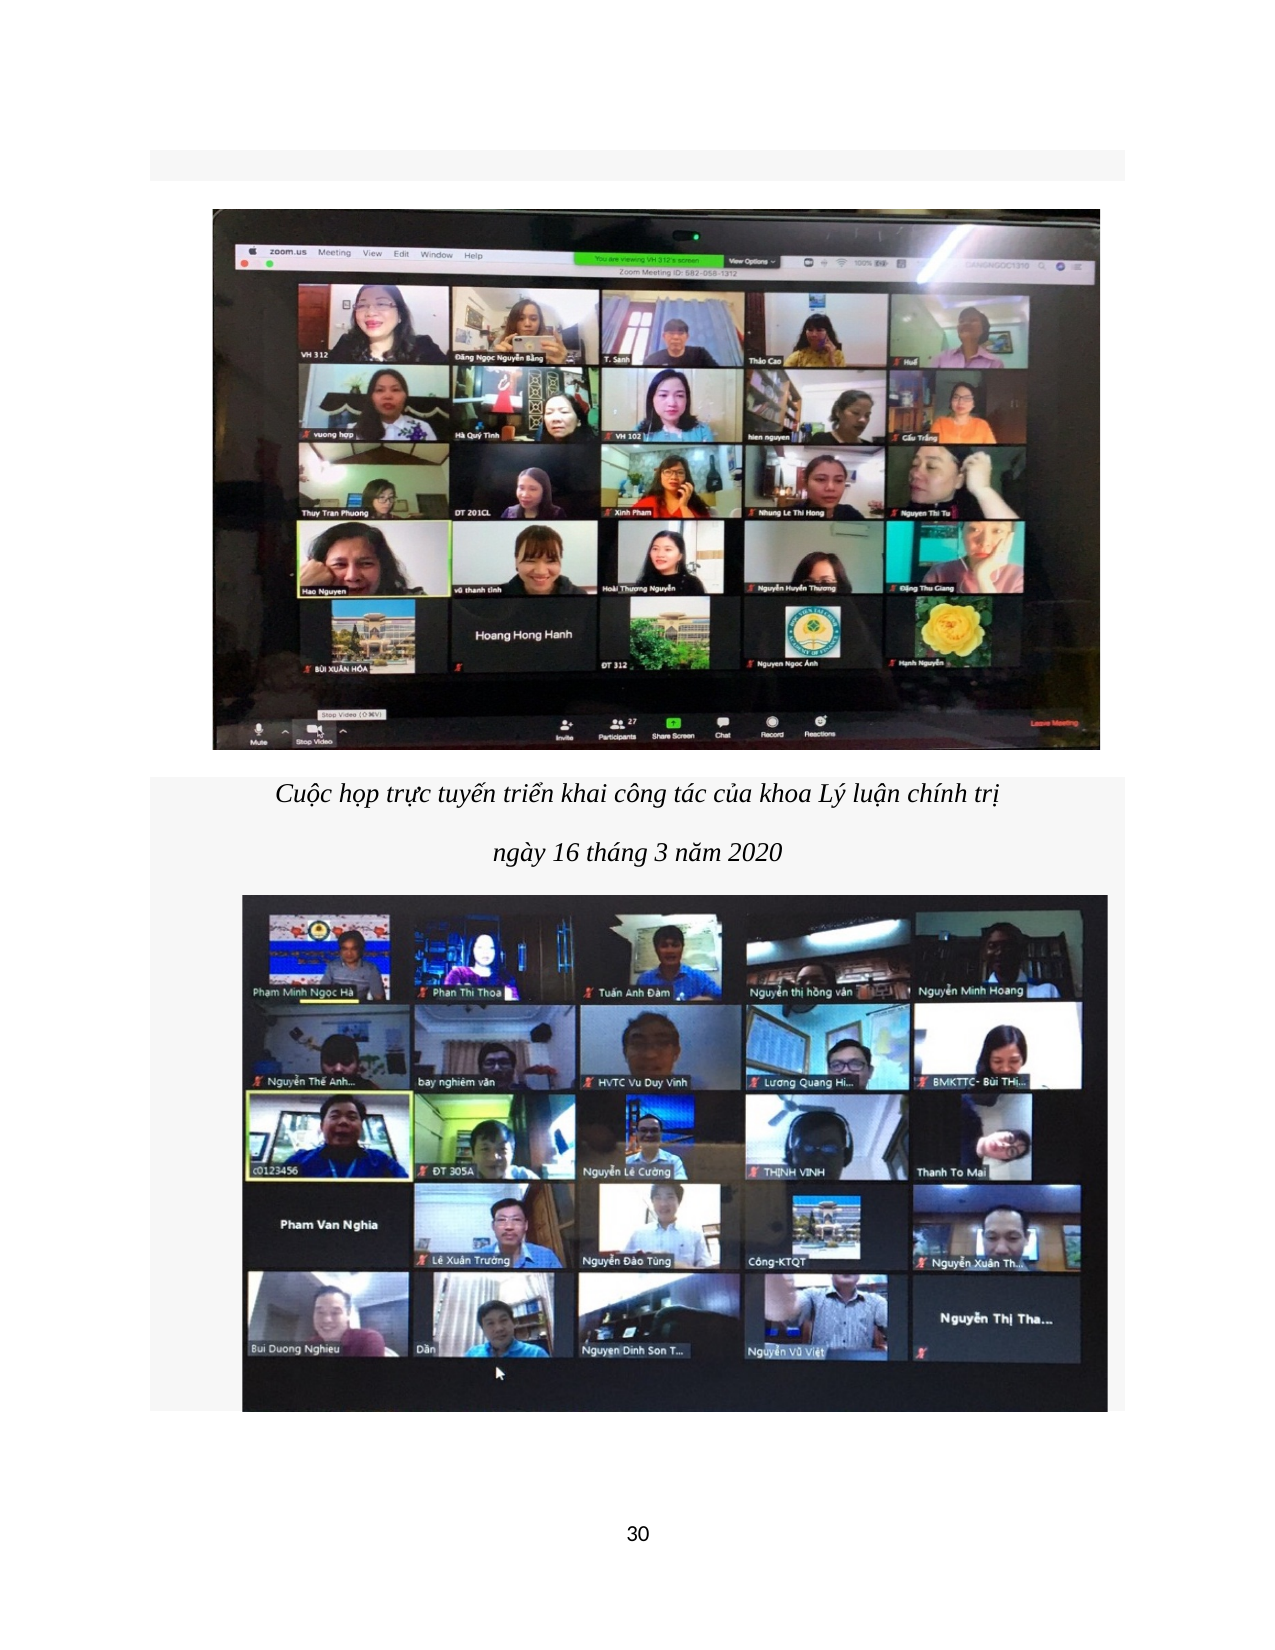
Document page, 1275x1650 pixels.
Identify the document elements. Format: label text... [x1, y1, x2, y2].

text ngày 16 tháng 3 năm 2020 [150, 837, 1125, 868]
picture [242, 895, 1108, 1412]
text Cuộc họp trực tuyến triển khai công tác của khoa Lý luận chính trị [150, 777, 1125, 808]
picture [212, 209, 1100, 750]
